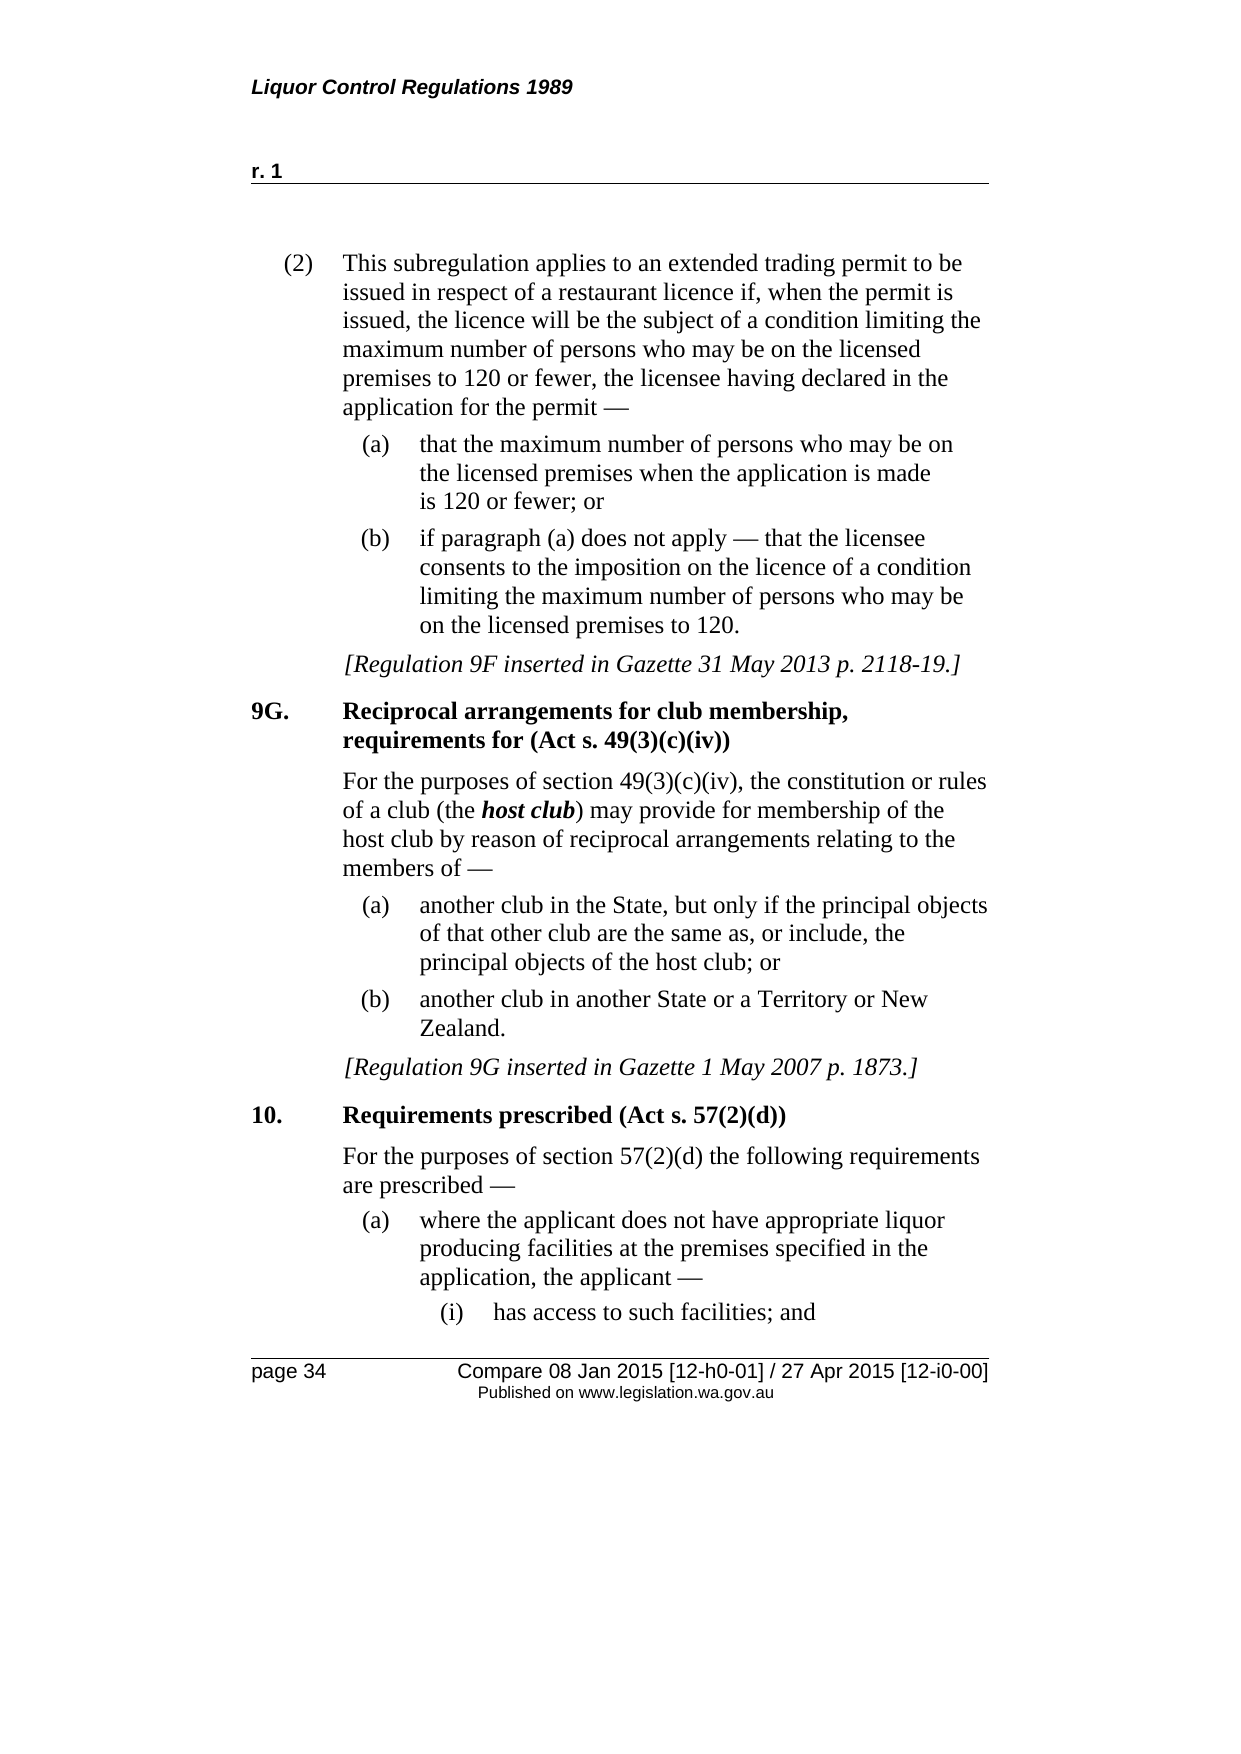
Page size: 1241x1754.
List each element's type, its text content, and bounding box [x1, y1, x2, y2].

text (a) where the applicant does not have appropriate liquor producing facilities at the premises specified in the application, the applicant — [251, 1205, 989, 1291]
text (b) another club in another State or a Territory or . [251, 984, 989, 1042]
text (b) if paragraph (a) does not apply — that the licensee consents to the imposition on the licence of a condition limiting the maximum number of persons who may be on the licensed premises to 120. [251, 523, 989, 638]
text (2) This subregulation applies to an extended trading permit to be issued in respect of a restaurant licence if, when the permit is issued, the licence will be the subject of a condition limiting the maximum number of persons who may be on the licensed premises to 120 or fewer, the licensee having declared in the application for the permit — [251, 248, 989, 421]
subtitle 9G. Reciprocal arrangements for club membership, requirements for (Act s. 49(3)(c)(iv)) [251, 696, 989, 754]
text (a) another club in the State, but only if the principal objects of that other club are the same as, or include, the principal objects of the host club; or [251, 890, 989, 976]
subtitle 10. Requirements prescribed (Act s. 57(2)(d)) [251, 1100, 989, 1128]
text For the purposes of section 57(2)(d) the following requirements are prescribed — [251, 1141, 989, 1198]
text [Regulation 9G inserted in Gazette 1 May 2007 p. 1873.] [251, 1052, 989, 1081]
text For the purposes of section 49(3)(c)(iv), the constitution or rules of a club (the host club) may provide for membership of the host club by reason of reciprocal arrangements relating to the members of — [251, 766, 989, 881]
text (a) that the maximum number of persons who may be on the licensed premises when the application is made is 120 or fewer; or [251, 429, 989, 515]
text (i) has access to such facilities; and [251, 1297, 989, 1326]
text [Regulation 9F inserted in Gazette 31 May 2013 p. 2118-19.] [251, 649, 989, 678]
